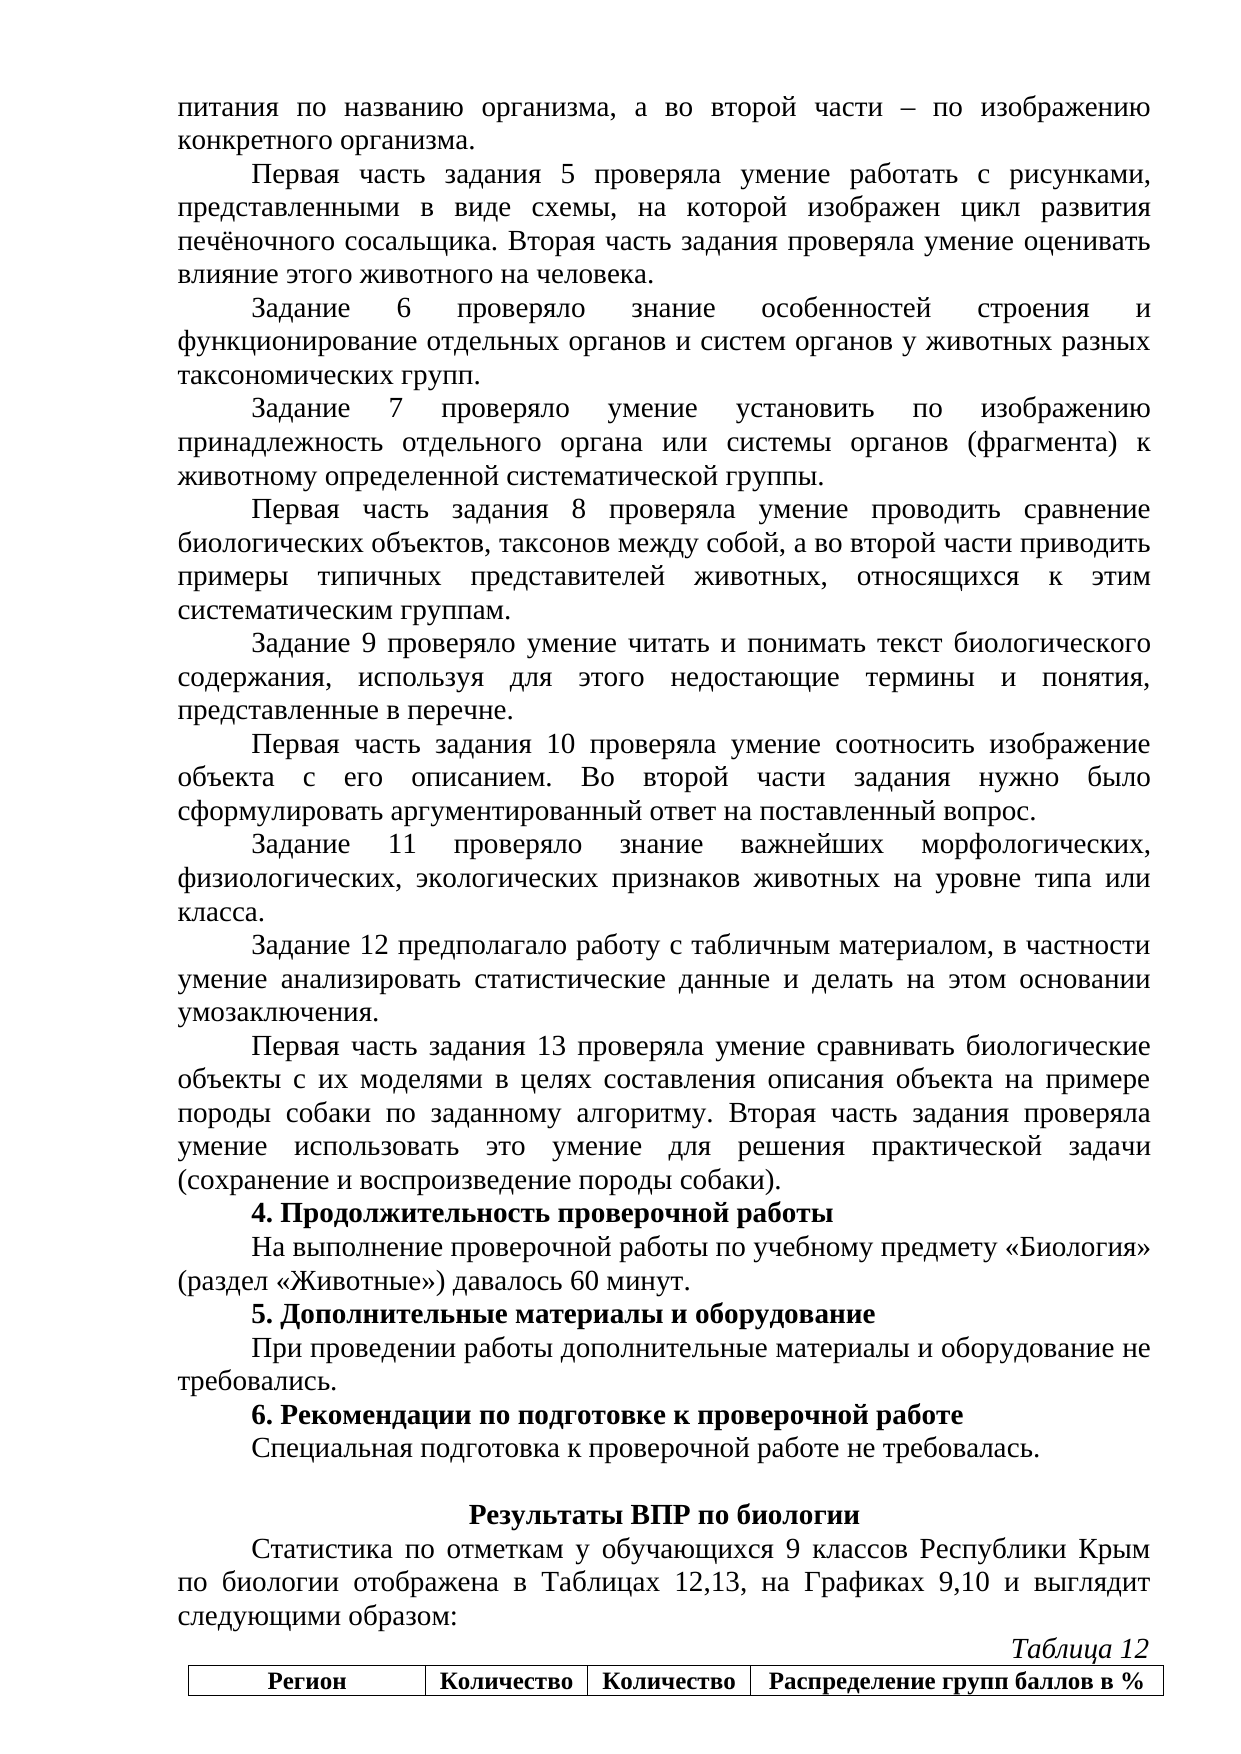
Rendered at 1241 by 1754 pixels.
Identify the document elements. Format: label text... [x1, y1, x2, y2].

text 4. Продолжительность проверочной работы [177, 1196, 1152, 1229]
text Первая часть задания 8 проверяла умение проводить сравнение биологических объектов, таксонов между собой, а во второй части приводить примеры типичных представителей животных, относящихся к этим систематическим группам. [177, 491, 1152, 625]
table_header Распределение групп баллов в % [751, 1666, 1163, 1695]
table_header Количество учащихся [588, 1666, 750, 1695]
text На выполнение проверочной работы по учебному предмету «Биология» (раздел «Животные») давалось 60 минут. [177, 1229, 1152, 1296]
text Первая часть задания 13 проверяла умение сравнивать биологические объекты с их моделями в целях составления описания объекта на примере породы собаки по заданному алгоритму. Вторая часть задания проверяла умение использовать это умение для решения практической задачи (сохранение и воспроизведение породы собаки). [177, 1028, 1152, 1196]
text Первая часть задания 5 проверяла умение работать с рисунками, представленными в виде схемы, на которой изображен цикл развития печёночного сосальщика. Вторая часть задания проверяла умение оценивать влияние этого животного на человека. [177, 156, 1152, 290]
text Задание 7 проверяло умение установить по изображению принадлежность отдельного органа или системы органов (фрагмента) к животному определенной систематической группы. [177, 391, 1152, 491]
text Результаты ВПР по биологии [177, 1497, 1152, 1531]
table_header Количество ОО [426, 1666, 587, 1695]
table_header Регион [189, 1666, 425, 1695]
text Специальная подготовка к проверочной работе не требовалась. [177, 1430, 1152, 1464]
text Задание 9 проверяло умение читать и понимать текст биологического содержания, используя для этого недостающие термины и понятия, представленные в перечне. [177, 625, 1152, 726]
text Задание 11 проверяло знание важнейших морфологических, физиологических, экологических признаков животных на уровне типа или класса. [177, 827, 1152, 927]
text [177, 89, 1152, 156]
text При проведении работы дополнительные материалы и оборудование не требовались. [177, 1330, 1152, 1397]
text 6. Рекомендации по подготовке к проверочной работе [177, 1397, 1152, 1430]
text Первая часть задания 10 проверяла умение соотносить изображение объекта с его описанием. Во второй части задания нужно было сформулировать аргументированный ответ на поставленный вопрос. [177, 726, 1152, 827]
text 5. Дополнительные материалы и оборудование [177, 1296, 1152, 1330]
text Задание 6 проверяло знание особенностей строения и функционирование отдельных органов и систем органов у животных разных таксономических групп. [177, 290, 1152, 391]
text Статистика по отметкам у обучающихся 9 классов Республики Крым по биологии отображена в Таблицах 12,13, на Графиках 9,10 и выглядит следующими образом: [177, 1531, 1152, 1632]
text Задание 12 предполагало работу с табличным материалом, в частности умение анализировать статистические данные и делать на этом основании умозаключения. [177, 927, 1152, 1028]
text Таблица 12 [177, 1632, 1152, 1665]
